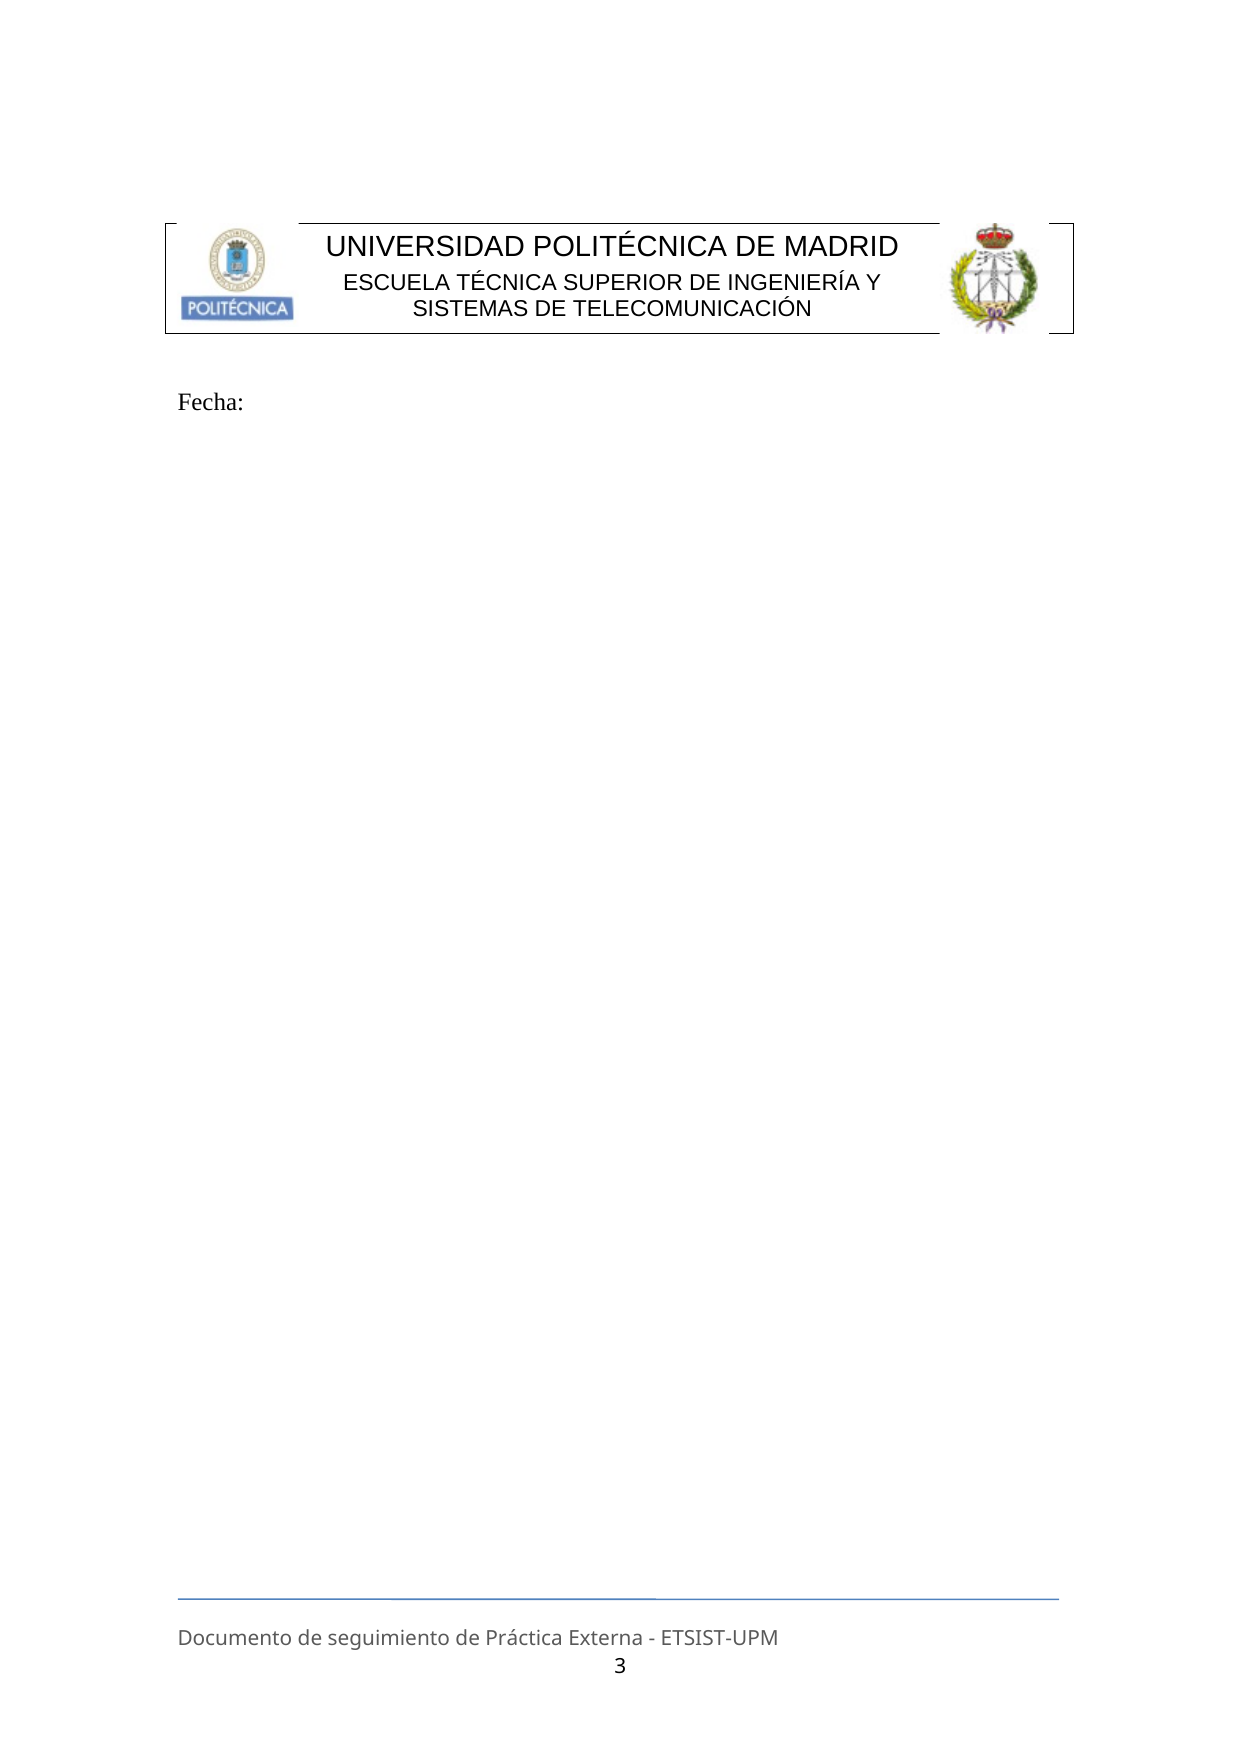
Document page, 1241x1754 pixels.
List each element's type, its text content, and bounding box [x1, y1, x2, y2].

picture [176, 223, 299, 327]
picture [939, 223, 1049, 334]
text Fecha: [177, 387, 1063, 416]
